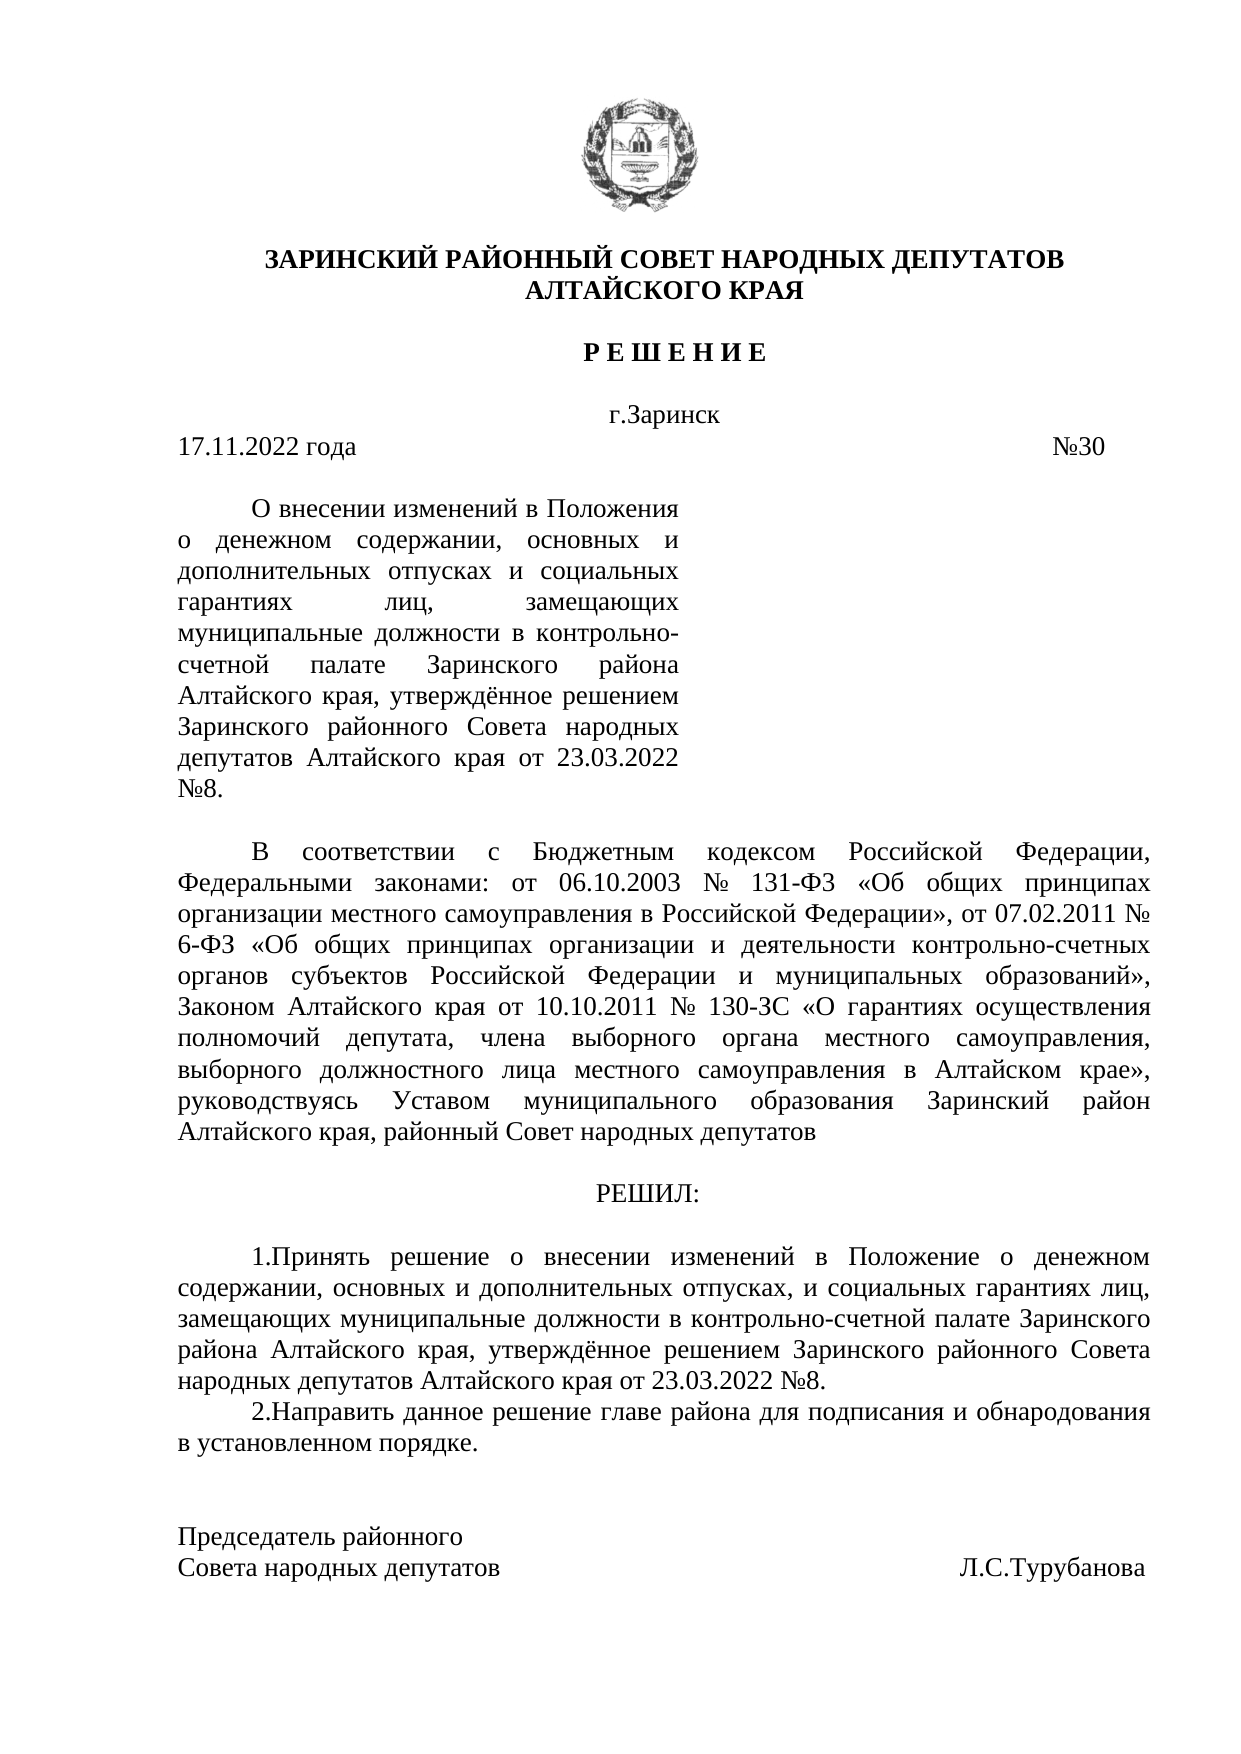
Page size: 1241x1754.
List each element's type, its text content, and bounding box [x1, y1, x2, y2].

text 1.Принять решение о внесении изменений в Положение о денежном содержании, основных и дополнительных отпусках, и социальных гарантиях лиц, замещающих муниципальные должности в контрольно-счетной палате Заринского района Алтайского края, утверждённое решением Заринского районного Совета народных депутатов Алтайского края от 23.03.2022 №8. [177, 1239, 1152, 1395]
text ЗАРИНСКИЙ РАЙОННЫЙ СОВЕТ НАРОДНЫХ ДЕПУТАТОВ [177, 243, 1152, 274]
text РЕШИЛ: [177, 1177, 1152, 1208]
text 17.11.2022 года №30 [177, 430, 1152, 461]
picture [579, 95, 699, 214]
text 2.Направить данное решение главе района для подписания и обнародования в установленном порядке. [177, 1395, 1152, 1458]
text Р Е Ш Е Н И Е [177, 336, 1152, 367]
text Председатель районного [177, 1520, 1152, 1551]
text г.Заринск [177, 398, 1152, 430]
text О внесении изменений в Положения о денежном содержании, основных и дополнительных отпусках и социальных гарантиях лиц, замещающих муниципальные должности в контрольно-счетной палате Заринского района Алтайского края, утверждённое решением Заринского районного Совета народных депутатов Алтайского края от 23.03.2022 №8. [177, 492, 679, 803]
text АЛТАЙСКОГО КРАЯ [177, 274, 1152, 305]
text Совета народных депутатов Л.С.Турубанова [177, 1551, 1152, 1582]
text В соответствии с Бюджетным кодексом Российской Федерации, Федеральными законами: от 06.10.2003 № 131-Ф3 «Об общих принципах организации местного самоуправления в Российской Федерации», от 07.02.2011 № 6-ФЗ «Об общих принципах организации и деятельности контрольно-счетных органов субъектов Российской Федерации и муниципальных образований», Законом Алтайского края от 10.10.2011 № 130-ЗС «О гарантиях осуществления полномочий депутата, члена выборного органа местного самоуправления, выборного должностного лица местного самоуправления в Алтайском крае», руководствуясь Уставом муниципального образования Заринский район Алтайского края, районный Совет народных депутатов [177, 835, 1152, 1146]
